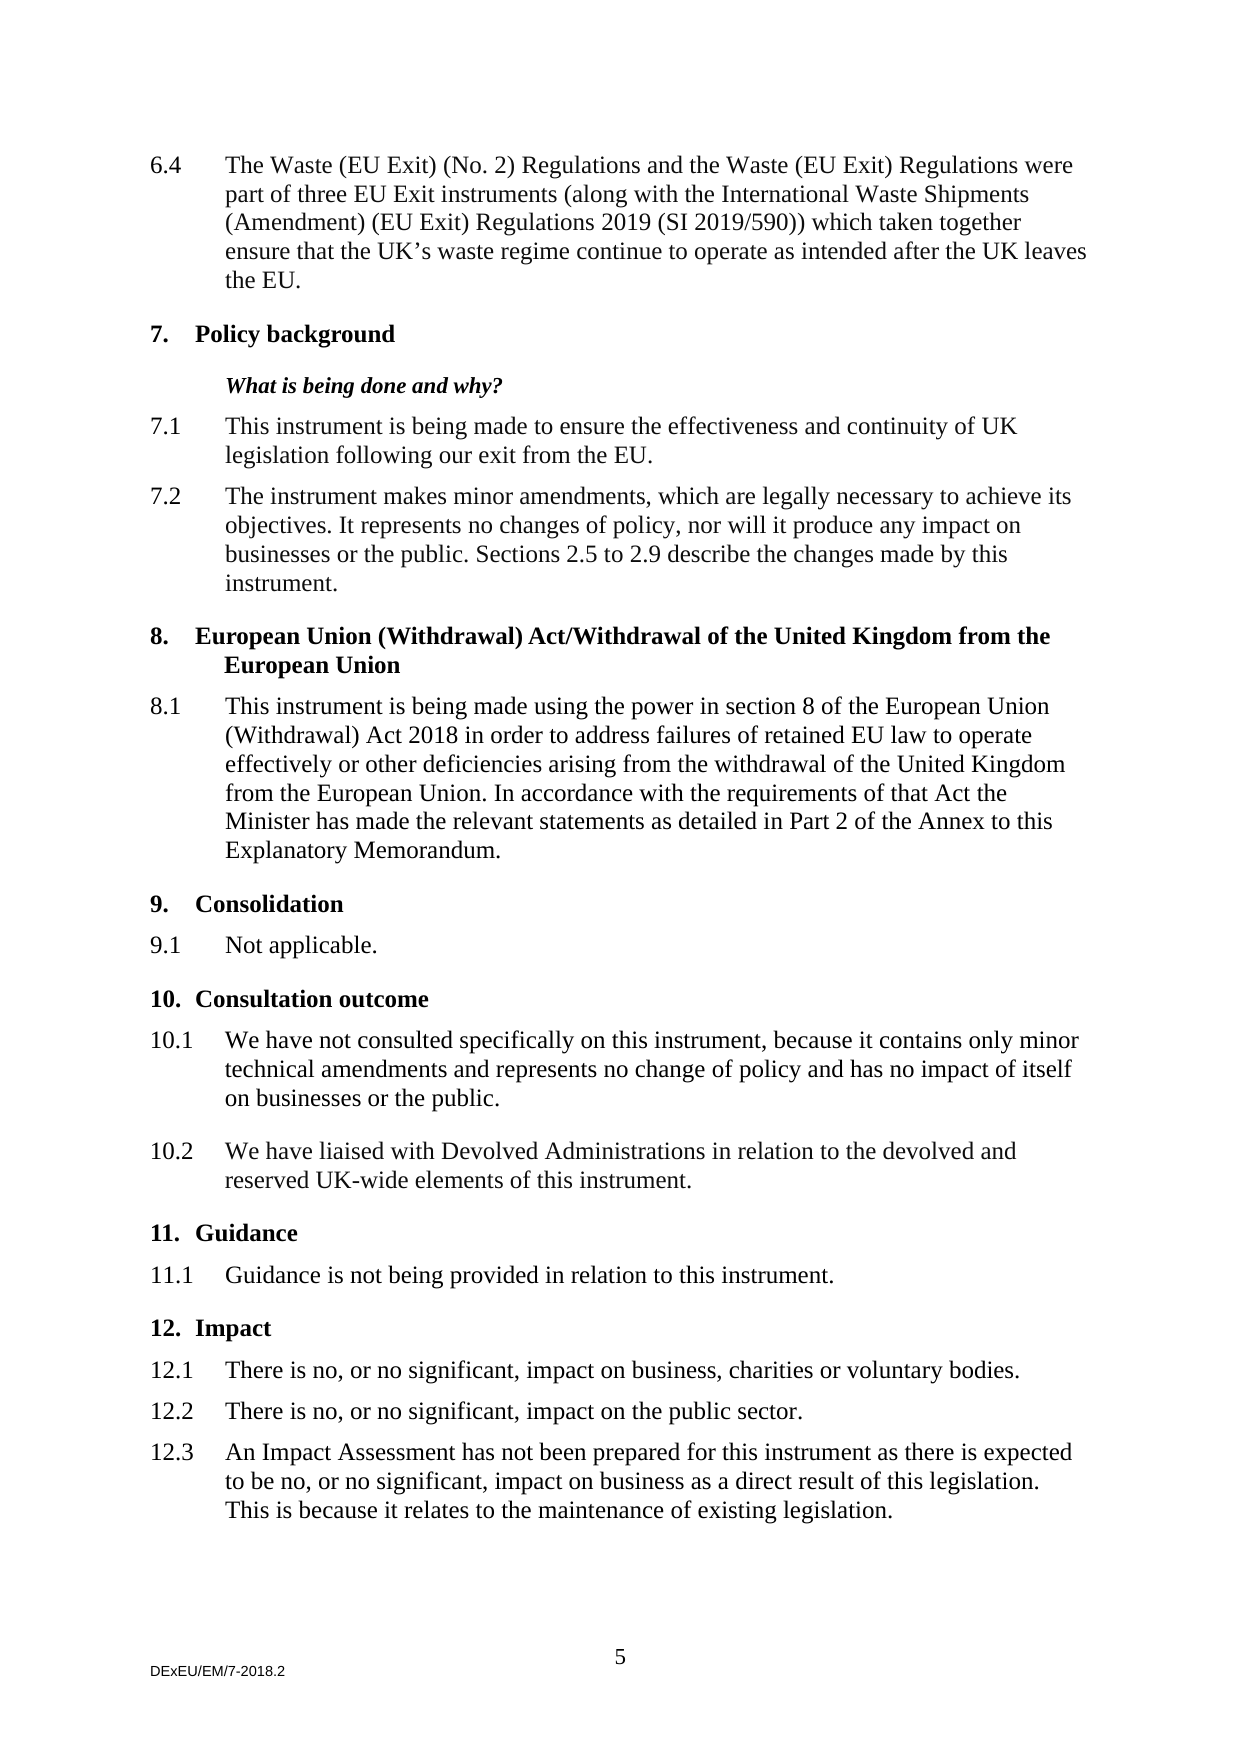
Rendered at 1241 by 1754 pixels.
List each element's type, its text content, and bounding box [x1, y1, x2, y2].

text There is no, or no significant, impact on business, charities or voluntary bodies. [150, 1355, 1090, 1383]
text This instrument is being made to ensure the effectiveness and continuity of UK legislation following our exit from the EU. [150, 411, 1090, 469]
title Consolidation [150, 889, 1090, 918]
text We have liaised with Devolved Administrations in relation to the devolved and reserved UK-wide elements of this instrument. [149, 1136, 1090, 1193]
text Not applicable. [150, 930, 1090, 959]
text There is no, or no significant, impact on the public sector. [150, 1396, 1090, 1425]
title Consultation outcome [150, 984, 1090, 1013]
text The Waste (EU Exit) (No. 2) Regulations and the Waste (EU Exit) Regulations were part of three EU Exit instruments (along with the International Waste Shipments (Amendment) (EU Exit) Regulations 2019 (SI 2019/590)) which taken together ensure that the UK’s waste regime continue to operate as intended after the UK leaves the EU. [150, 150, 1090, 294]
title What is being done and why? [225, 372, 1090, 399]
text The instrument makes minor amendments, which are legally necessary to achieve its objectives. It represents no changes of policy, nor will it produce any impact on businesses or the public. Sections 2.5 to 2.9 describe the changes made by this instrument. [150, 481, 1090, 596]
text We have not consulted specifically on this instrument, because it contains only minor technical amendments and represents no change of policy and has no impact of itself on businesses or the public. [149, 1025, 1090, 1111]
text This instrument is being made using the power in section 8 of the European Union (Withdrawal) Act 2018 in order to address failures of retained EU law to operate effectively or other deficiencies arising from the withdrawal of the United Kingdom from the European Union. In accordance with the requirements of that Act the Minister has made the relevant statements as detailed in Part 2 of the Annex to this Explanatory Memorandum. [150, 691, 1090, 864]
text Guidance is not being provided in relation to this instrument. [150, 1260, 1090, 1288]
title Guidance [150, 1218, 1090, 1247]
text An Impact Assessment has not been prepared for this instrument as there is expected to be no, or no significant, impact on business as a direct result of this legislation. This is because it relates to the maintenance of existing legislation. [150, 1437, 1090, 1523]
title European Union (Withdrawal) Act/Withdrawal of the United Kingdom from the European Union [150, 621, 1090, 679]
title Policy background [150, 319, 1090, 347]
title Impact [150, 1313, 1090, 1342]
